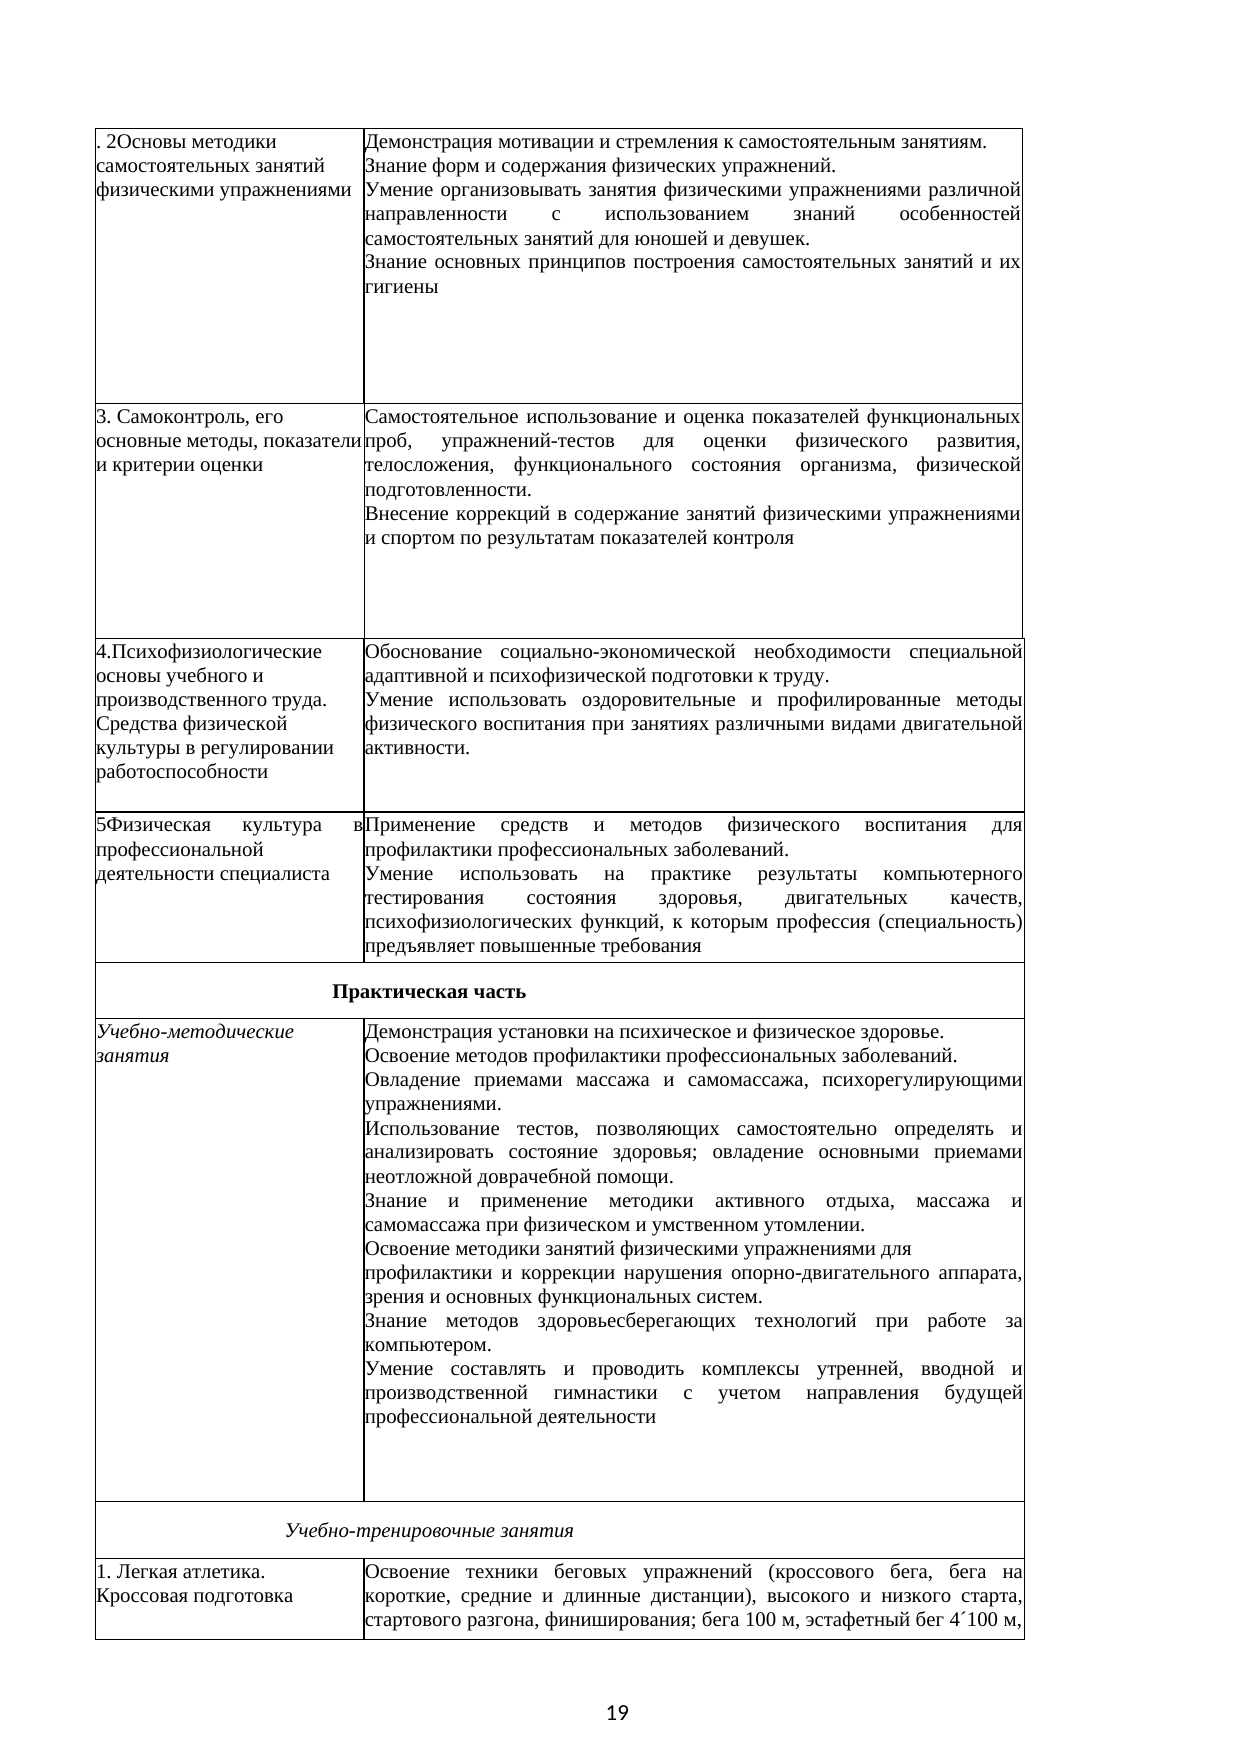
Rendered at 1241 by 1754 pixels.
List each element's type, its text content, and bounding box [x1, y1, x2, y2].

table_cell Обоснование социально-экономической необходимости специальной адаптивной и психофизической подготовки к труду. Умение использовать оздоровительные и профилированные методы физического воспитания при занятиях различными видами двигательной активности. [365, 639, 1024, 811]
table_cell Практическая часть [96, 963, 1024, 1018]
table_cell Самостоятельное использование и оценка показателей функциональных проб, упражнений-тестов для оценки физического развития, телосложения, функционального состояния организма, физической подготовленности. Внесение коррекций в содержание занятий физическими упражнениями и спортом по результатам показателей контроля [365, 404, 1022, 638]
table_cell . 2Основы методики самостоятельных занятий физическими упражнениями [96, 129, 363, 403]
table_cell 4.Психофизиологические основы учебного и производственного труда. Средства физической культуры в регулировании работоспособности [96, 639, 363, 811]
table_cell 5Физическая культура в профессиональной деятельности специалиста [96, 813, 363, 962]
table_cell Учебно-тренировочные занятия [96, 1502, 1024, 1557]
table_cell Освоение техники беговых упражнений (кроссового бега, бега на короткие, средние и длинные дистанции), высокого и низкого старта, стартового разгона, финиширования; бега 100 м, эстафетный бег 4´100 м, 4´400 м; бега по прямой с различной скоростью, равномерного бега на дистанцию 2000м (девушки) и 3000 м (юноши). Умение технически грамотно выполнять (на технику): прыж- ки в длину с разбега способом «согнув ноги»; прыжки в высоту способами: «прогнувшись», перешагивания, «ножницы», перекидной. Метание гранаты весом 500 г (девушки) и 700 г (юноши); толкание ядра; сдача контрольных нормативов [365, 1559, 1024, 1639]
table_cell Демонстрация установки на психическое и физическое здоровье. Освоение методов профилактики профессиональных заболеваний. Овладение приемами массажа и самомассажа, психорегулирующими упражнениями. Использование тестов, позволяющих самостоятельно определять и анализировать состояние здоровья; овладение основными приемами неотложной доврачебной помощи. Знание и применение методики активного отдыха, массажа и самомассажа при физическом и умственном утомлении. Освоение методики занятий физическими упражнениями для профилактики и коррекции нарушения опорно-двигательного аппарата, зрения и основных функциональных систем. Знание методов здоровьесберегающих технологий при работе за компьютером. Умение составлять и проводить комплексы утренней, вводной и производственной гимнастики с учетом направления будущей профессиональной деятельности [365, 1019, 1024, 1501]
table_cell 3. Самоконтроль, его основные методы, показатели и критерии оценки [96, 404, 364, 638]
table_cell Учебно-методические занятия [96, 1019, 363, 1501]
table_cell Демонстрация мотивации и стремления к самостоятельным занятиям. Знание форм и содержания физических упражнений. Умение организовывать занятия физическими упражнениями различной направленности с использованием знаний особенностей самостоятельных занятий для юношей и девушек. Знание основных принципов построения самостоятельных занятий и их гигиены [365, 129, 1022, 403]
table_cell Применение средств и методов физического воспитания для профилактики профессиональных заболеваний. Умение использовать на практике результаты компьютерного тестирования состояния здоровья, двигательных качеств, психофизиологических функций, к которым профессия (специальность) предъявляет повышенные требования [365, 813, 1024, 962]
table_cell 1. Легкая атлетика. Кроссовая подготовка [96, 1559, 363, 1639]
